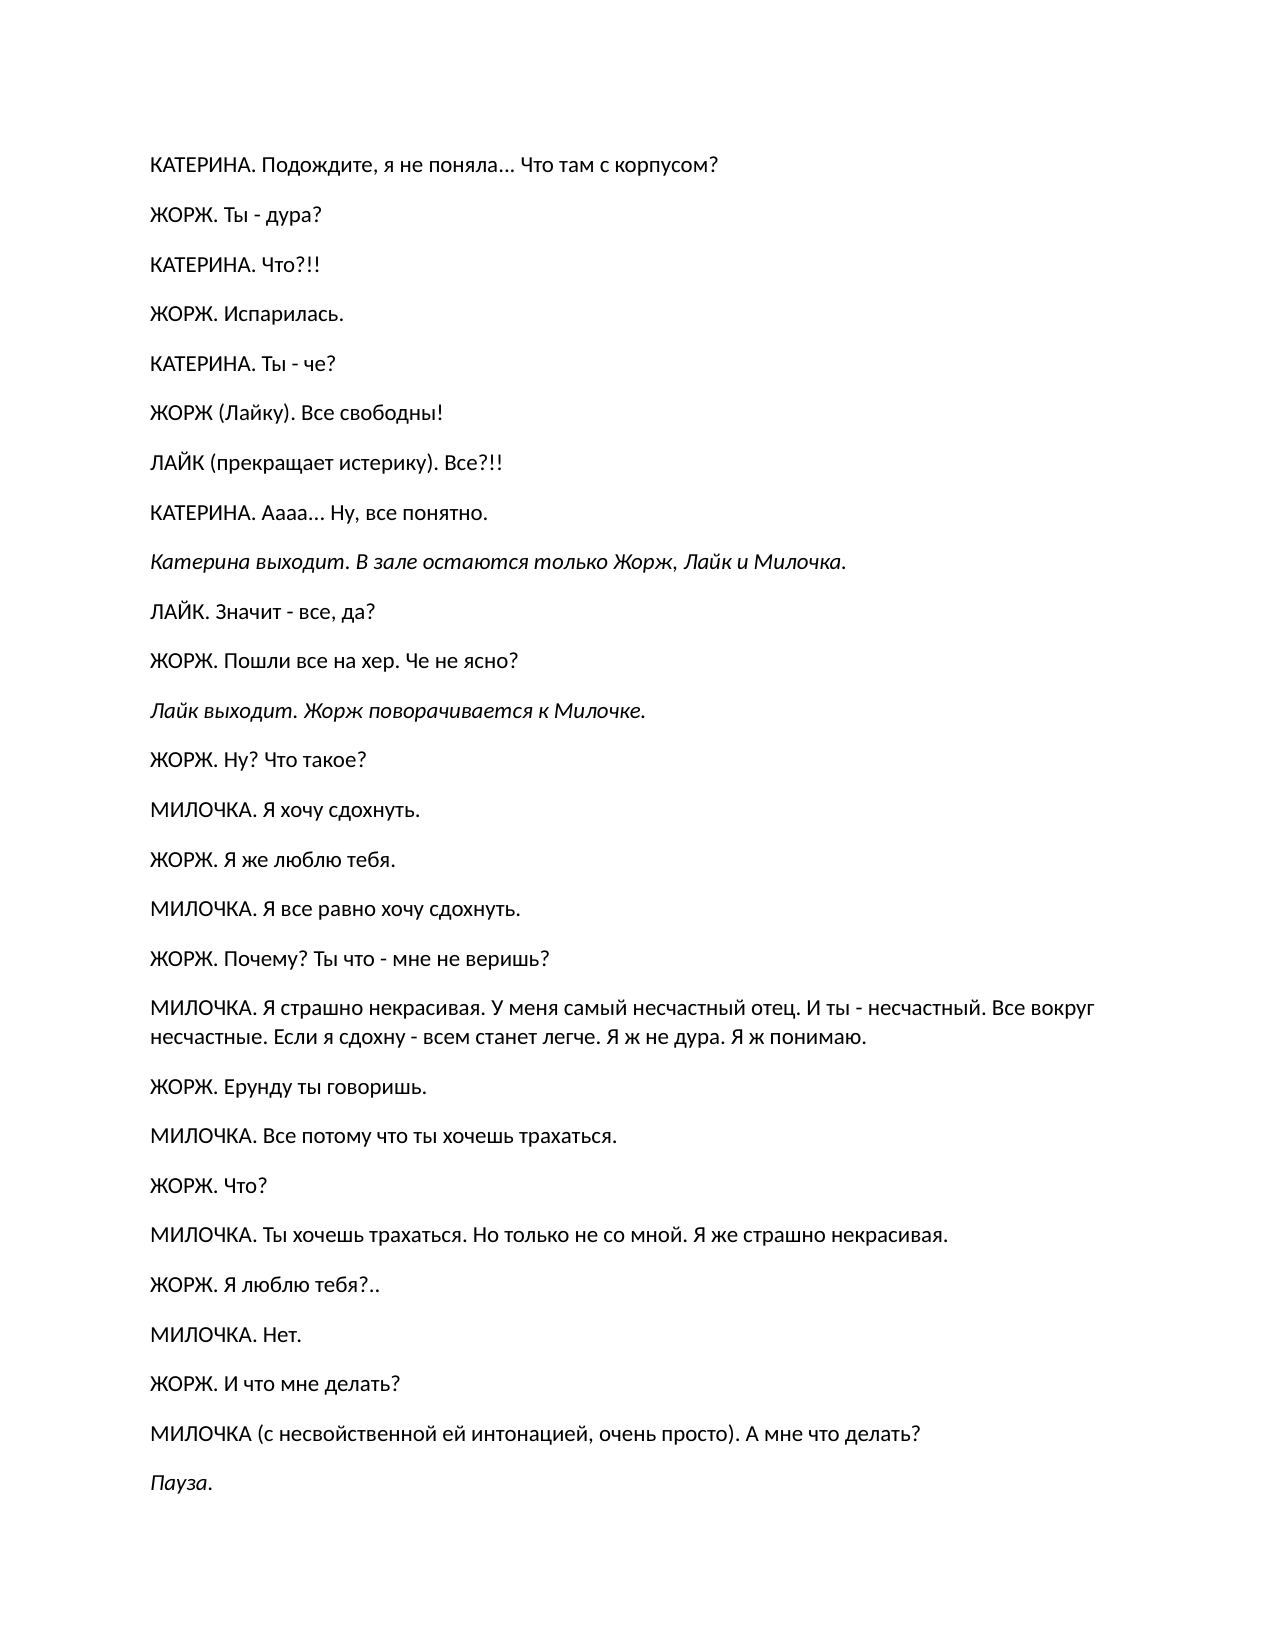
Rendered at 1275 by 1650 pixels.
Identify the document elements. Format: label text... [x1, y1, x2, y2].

text КАТЕРИНА. Подождите, я не поняла... Что там с корпусом? [150, 150, 1125, 179]
text МИЛОЧКА. Нет. [150, 1319, 1125, 1348]
text ЖОРЖ. Почему? Ты что - мне не веришь? [150, 943, 1125, 972]
text ЖОРЖ. Я люблю тебя?.. [150, 1269, 1125, 1298]
text ЖОРЖ. Я же люблю тебя. [150, 844, 1125, 873]
text МИЛОЧКА. Я страшно некрасивая. У меня самый несчастный отец. И ты - несчастный. Все вокруг несчастные. Если я сдохну - всем станет легче. Я ж не дура. Я ж понимаю. [150, 993, 1125, 1050]
text ЖОРЖ. Что? [150, 1170, 1125, 1199]
text ЖОРЖ. Испарилась. [150, 299, 1125, 327]
text ЛАЙК (прекращает истерику). Все?!! [150, 447, 1125, 476]
text ЖОРЖ. Ты - дура? [150, 199, 1125, 228]
text КАТЕРИНА. Аааа... Ну, все понятно. [150, 497, 1125, 526]
text МИЛОЧКА. Все потому что ты хочешь трахаться. [150, 1121, 1125, 1149]
text КАТЕРИНА. Что?!! [150, 249, 1125, 278]
text КАТЕРИНА. Ты - че? [150, 348, 1125, 377]
text МИЛОЧКА (с несвойственной ей интонацией, очень просто). А мне что делать? [150, 1418, 1125, 1447]
text Катерина выходит. В зале остаются только Жорж, Лайк и Милочка. [150, 547, 1125, 575]
text ЛАЙК. Значит - все, да? [150, 596, 1125, 625]
text ЖОРЖ. Пошли все на хер. Че не ясно? [150, 646, 1125, 674]
text ЖОРЖ. Ну? Что такое? [150, 745, 1125, 774]
text МИЛОЧКА. Я все равно хочу сдохнуть. [150, 894, 1125, 922]
text Лайк выходит. Жорж поворачивается к Милочке. [150, 695, 1125, 724]
text ЖОРЖ (Лайку). Все свободны! [150, 398, 1125, 427]
text Пауза. [150, 1468, 1125, 1497]
text МИЛОЧКА. Я хочу сдохнуть. [150, 794, 1125, 823]
text МИЛОЧКА. Ты хочешь трахаться. Но только не со мной. Я же страшно некрасивая. [150, 1220, 1125, 1249]
text ЖОРЖ. И что мне делать? [150, 1369, 1125, 1397]
text ЖОРЖ. Ерунду ты говоришь. [150, 1071, 1125, 1100]
